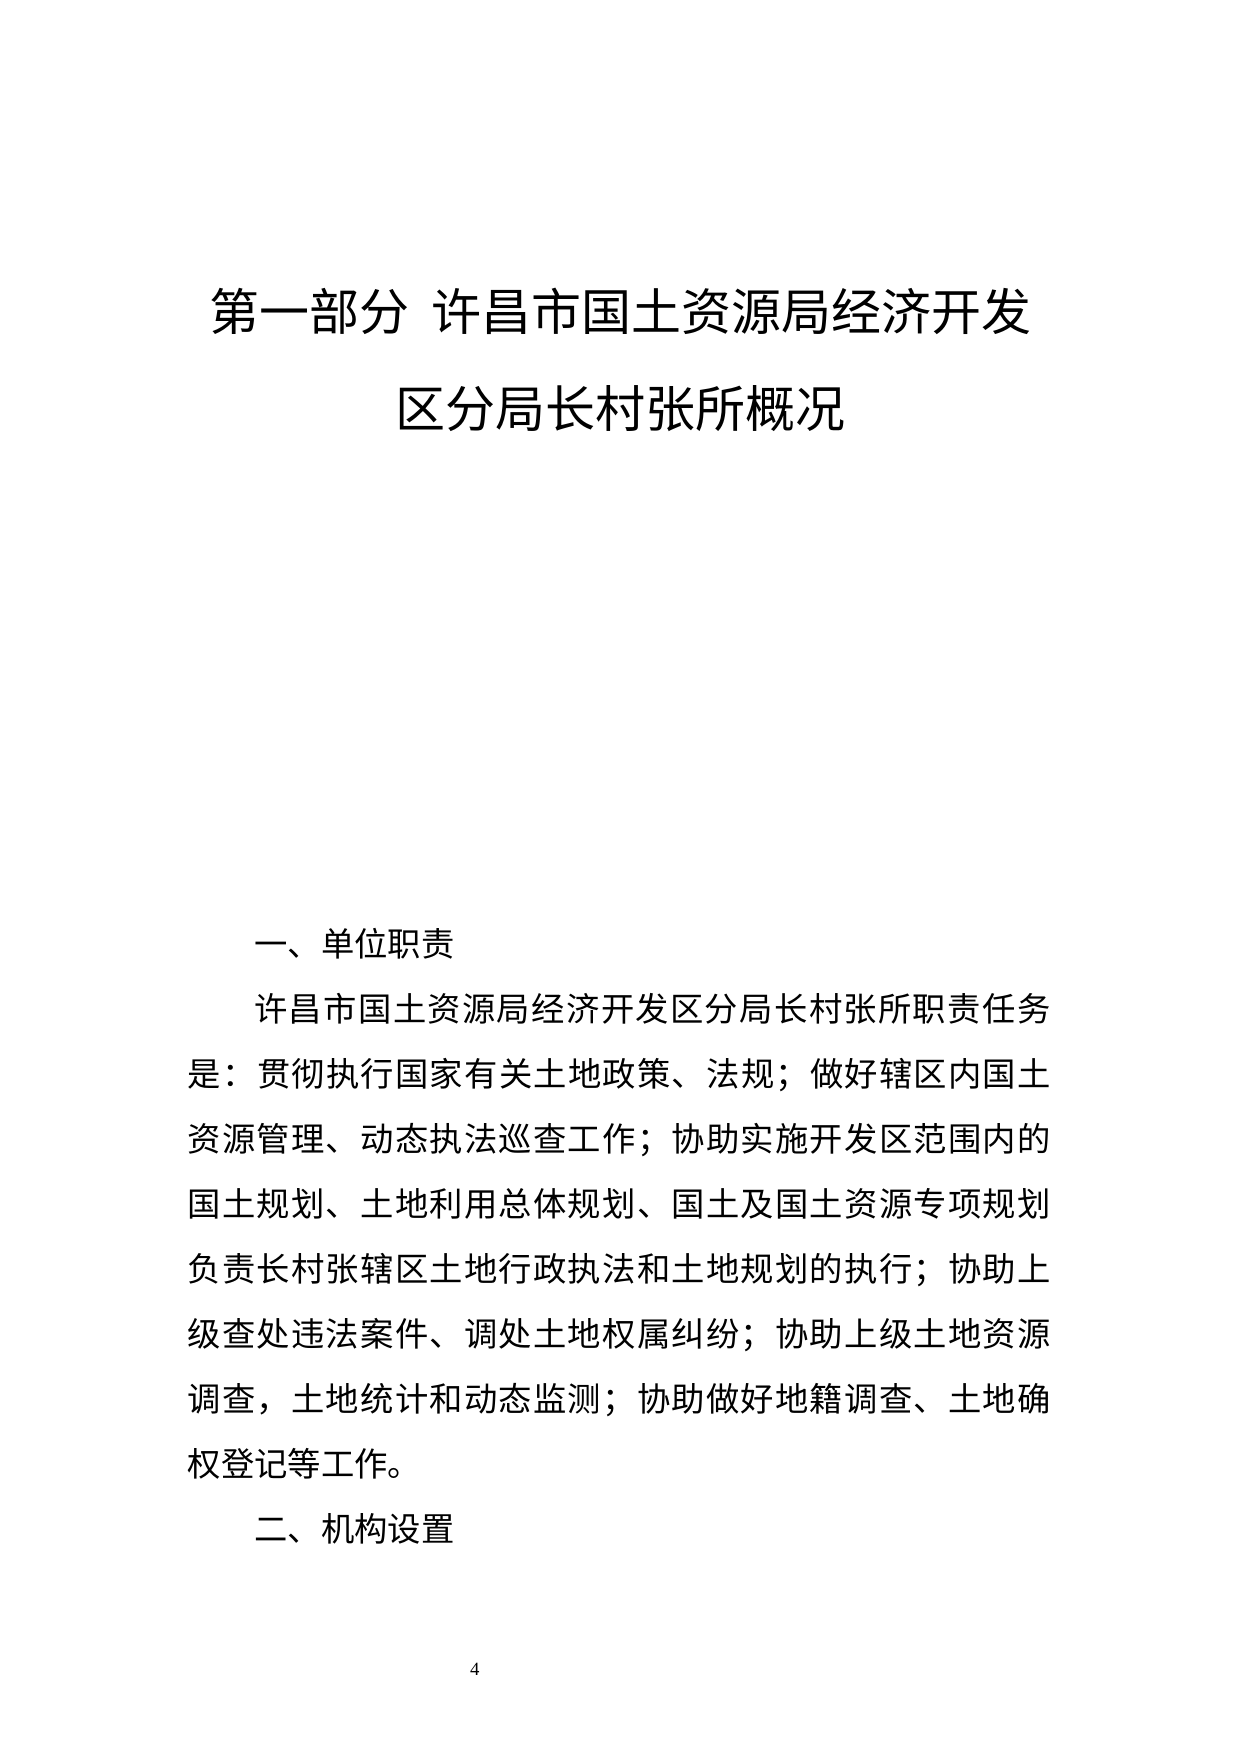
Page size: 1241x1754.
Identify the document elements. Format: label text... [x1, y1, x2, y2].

text 许昌市国土资源局经济开发区分局长村张所职责任务是：贯彻执行国家有关土地政策、法规；做好辖区内国土资源管理、动态执法巡查工作；协助实施开发区范围内的国土规划、土地利用总体规划、国土及国土资源专项规划；负责长村张辖区土地行政执法和土地规划的执行；协助上级查处违法案件、调处土地权属纠纷；协助上级土地资源调查，土地统计和动态监测；协助做好地籍调查、土地确权登记等工作。 [187, 974, 1053, 1494]
text 一、单位职责 [187, 909, 1053, 974]
text 第一部分 许昌市国土资源局经济开发区分局长村张所概况 [187, 259, 1053, 454]
text 二、机构设置 [187, 1494, 1053, 1559]
